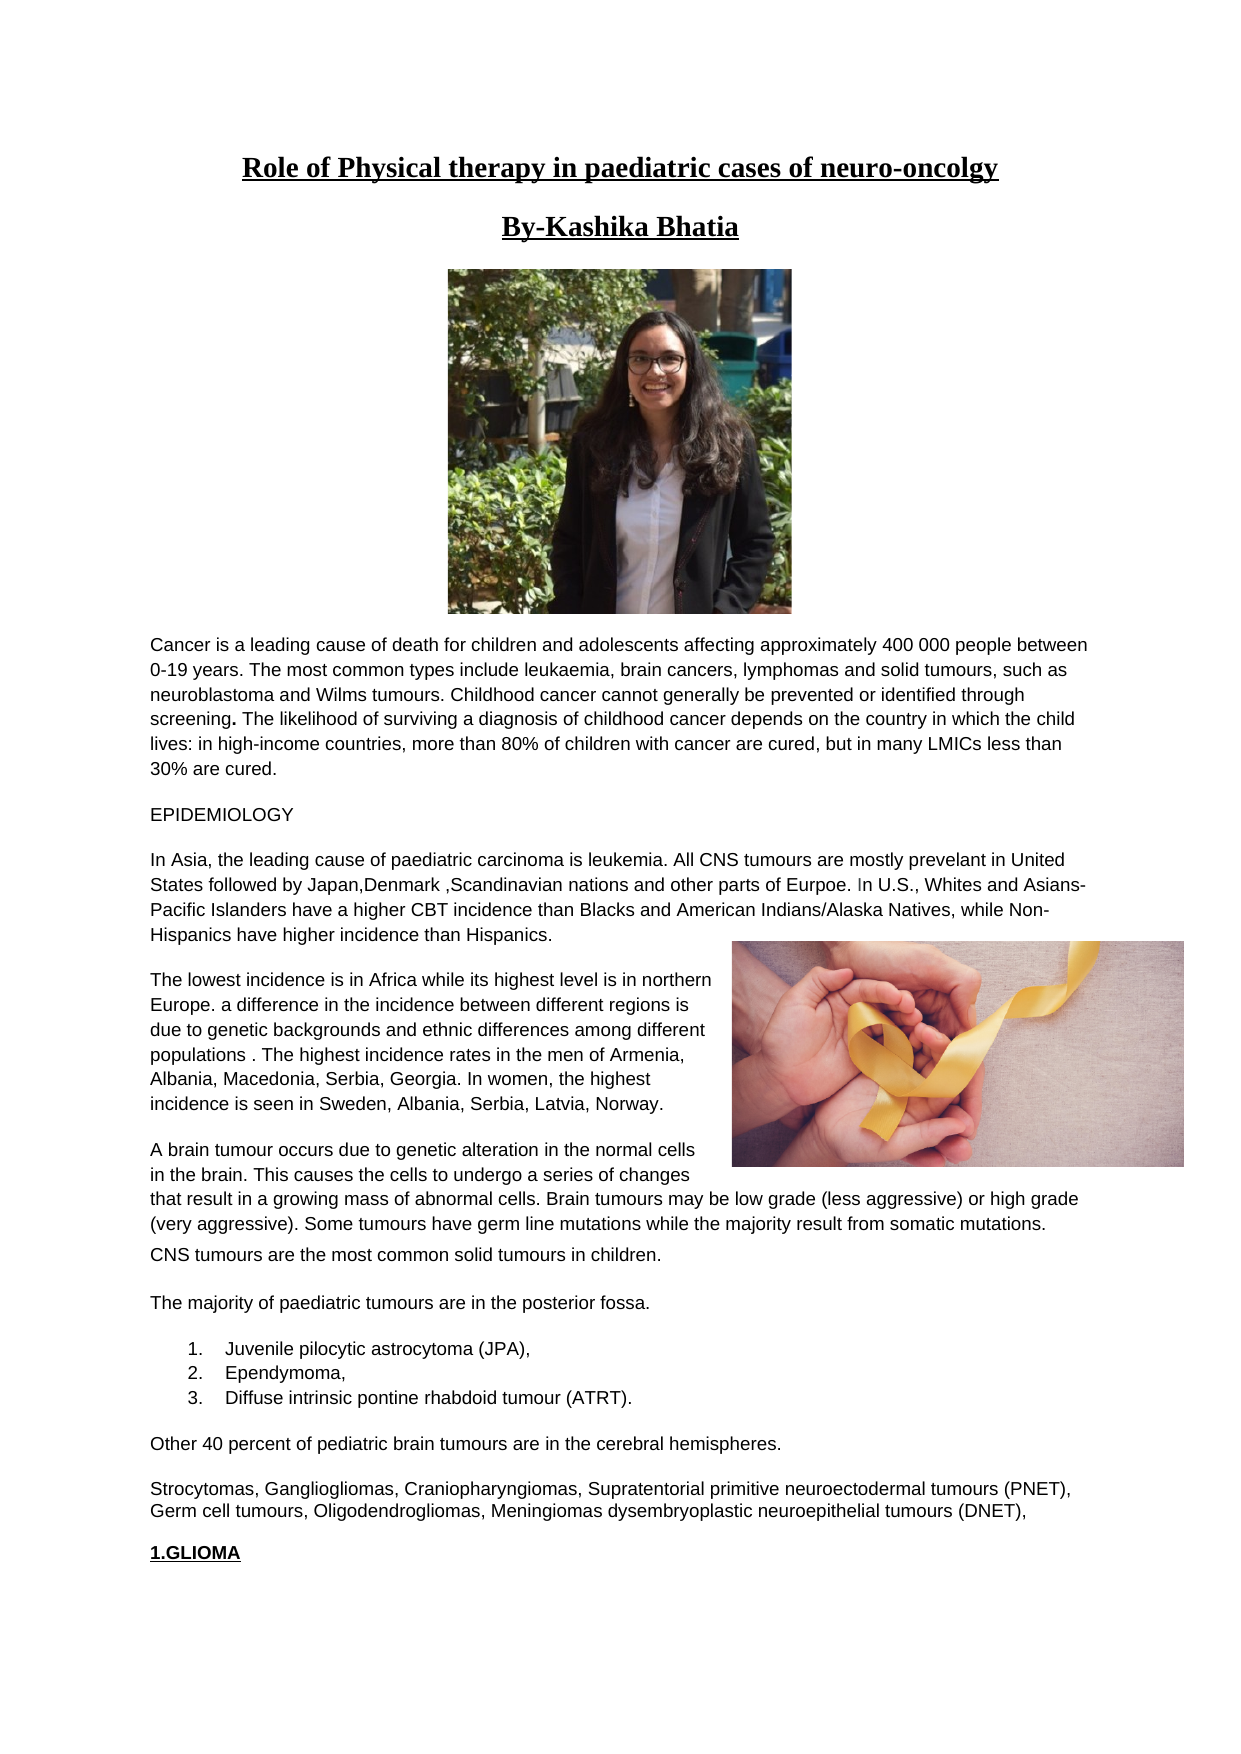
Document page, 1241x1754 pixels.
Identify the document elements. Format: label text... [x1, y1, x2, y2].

list Diffuse intrinsic pontine rhabdoid tumour (ATRT). [187, 1387, 1090, 1408]
text Strocytomas, Gangliogliomas, Craniopharyngiomas, Supratentorial primitive neuroectodermal tumours (PNET), Germ cell tumours, Oligodendrogliomas, Meningiomas dysembryoplastic neuroepithelial tumours (DNET), [150, 1478, 1090, 1521]
text The lowest incidence is in Africa while its highest level is in northern Europe. a difference in the incidence between different regions is due to genetic backgrounds and ethnic differences among different populations . The highest incidence rates in the men of Armenia, Albania, Macedonia, Serbia, Georgia. In women, the highest incidence is seen in Sweden, Albania, Serbia, Latvia, Norway. [150, 969, 731, 1114]
text In Asia, the leading cause of paediatric carcinoma is leukemia. All CNS tumours are mostly prevelant in United States followed by Japan,Denmark ,Scandinavian nations and other parts of Eurpoe. In U.S., Whites and Asians-Pacific Islanders have a higher CBT incidence than Blacks and American Indians/Alaska Natives, while Non-Hispanics have higher incidence than Hispanics. [150, 849, 1090, 945]
picture [447, 269, 792, 614]
list Ependymoma, [187, 1362, 1090, 1384]
text Cancer is a leading cause of death for children and adolescents affecting approximately 400 000 people between 0-19 years. The most common types include leukaemia, brain cancers, lymphomas and solid tumours, such as neuroblastoma and Wilms tumours. Childhood cancer cannot generally be prevented or identified through screening. The likelihood of surviving a diagnosis of childhood cancer depends on the country in which the child lives: in high-income countries, more than 80% of children with cancer are cured, but in many LMICs less than 30% are cured. [150, 634, 1090, 779]
text EPIDEMIOLOGY [150, 803, 1090, 825]
text A brain tumour occurs due to genetic alteration in the normal cells in the brain. This causes the cells to undergo a series of changes that result in a growing mass of abnormal cells. Brain tumours may be low grade (less aggressive) or high grade (very aggressive). Some tumours have germ line mutations while the majority result from somatic mutations. CNS tumours are the most common solid tumours in children. [150, 1138, 1090, 1267]
list Juvenile pilocytic astrocytoma (JPA), [187, 1337, 1090, 1359]
text 1.GLIOMA [150, 1542, 1090, 1564]
text Other 40 percent of pediatric brain tumours are in the cerebral hemispheres. [150, 1432, 1090, 1454]
picture [731, 941, 1184, 1167]
text By-Kashika Bhatia [150, 209, 1090, 243]
text Role of Physical therapy in paediatric cases of neuro-oncolgy [150, 150, 1090, 183]
text The majority of paediatric tumours are in the posterior fossa. [150, 1292, 1090, 1313]
